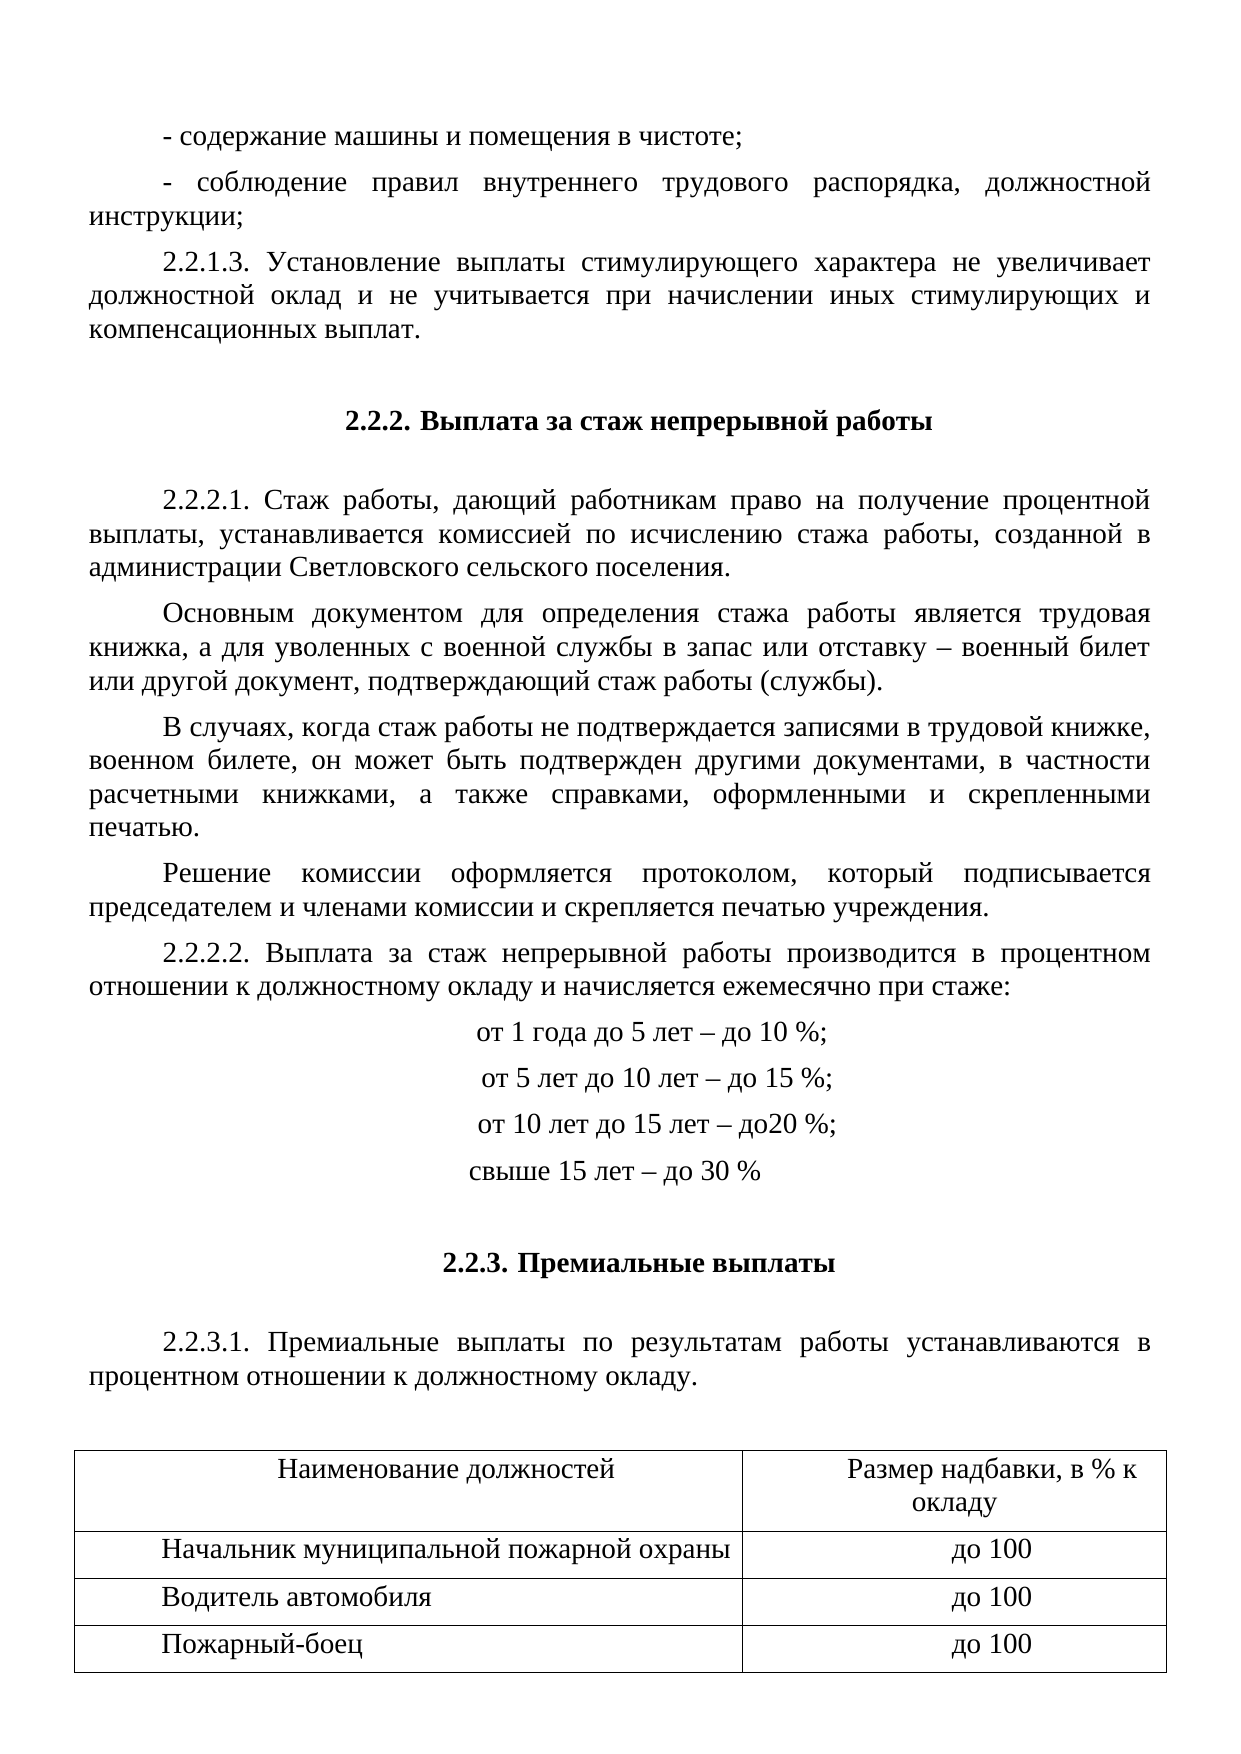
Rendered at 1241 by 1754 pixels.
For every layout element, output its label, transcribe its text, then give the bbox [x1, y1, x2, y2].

text Основным документом для определения стажа работы является трудовая книжка, а для уволенных с военной службы в запас или отставку – военный билет или другой документ, подтверждающий стаж работы (службы). [89, 596, 1152, 696]
list Выплата за стаж непрерывной работы [126, 403, 1152, 436]
table_cell Пожарный-боец [75, 1626, 742, 1672]
list Премиальные выплаты [126, 1245, 1152, 1278]
text 2.2.2.2. Выплата за стаж непрерывной работы производится в процентном отношении к должностному окладу и начисляется ежемесячно при стаже: [89, 935, 1152, 1002]
text от 10 лет до 15 лет – до20 %; [89, 1107, 1152, 1140]
table_cell до 100 [743, 1626, 1166, 1672]
text - содержание машины и помещения в чистоте; [89, 118, 1152, 152]
text свыше 15 лет – до 30 % [89, 1153, 1152, 1186]
text В случаях, когда стаж работы не подтверждается записями в трудовой книжке, военном билете, он может быть подтвержден другими документами, в частности расчетными книжками, а также справками, оформленными и скрепленными печатью. [89, 709, 1152, 843]
table_cell Начальник муниципальной пожарной охраны [75, 1532, 742, 1578]
text 2.2.2.1. Стаж работы, дающий работникам право на получение процентной выплаты, устанавливается комиссией по исчислению стажа работы, созданной в администрации Светловского сельского поселения. [89, 482, 1152, 583]
table_cell Водитель автомобиля [75, 1579, 742, 1625]
text от 1 года до 5 лет – до 10 %; [89, 1014, 1152, 1048]
text 2.2.3.1. Премиальные выплаты по результатам работы устанавливаются в процентном отношении к должностному окладу. [89, 1324, 1152, 1391]
text Решение комиссии оформляется протоколом, который подписывается председателем и членами комиссии и скрепляется печатью учреждения. [89, 855, 1152, 922]
table_cell до 100 [743, 1532, 1166, 1578]
text 2.2.1.3. Установление выплаты стимулирующего характера не увеличивает должностной оклад и не учитывается при начислении иных стимулирующих и компенсационных выплат. [89, 244, 1152, 344]
text - соблюдение правил внутреннего трудового распорядка, должностной инструкции; [89, 164, 1152, 231]
table_header Размер надбавки, в % к окладу [743, 1451, 1166, 1531]
text от 5 лет до 10 лет – до 15 %; [89, 1061, 1152, 1094]
table_cell до 100 [743, 1579, 1166, 1625]
table_header Наименование должностей [75, 1451, 742, 1531]
